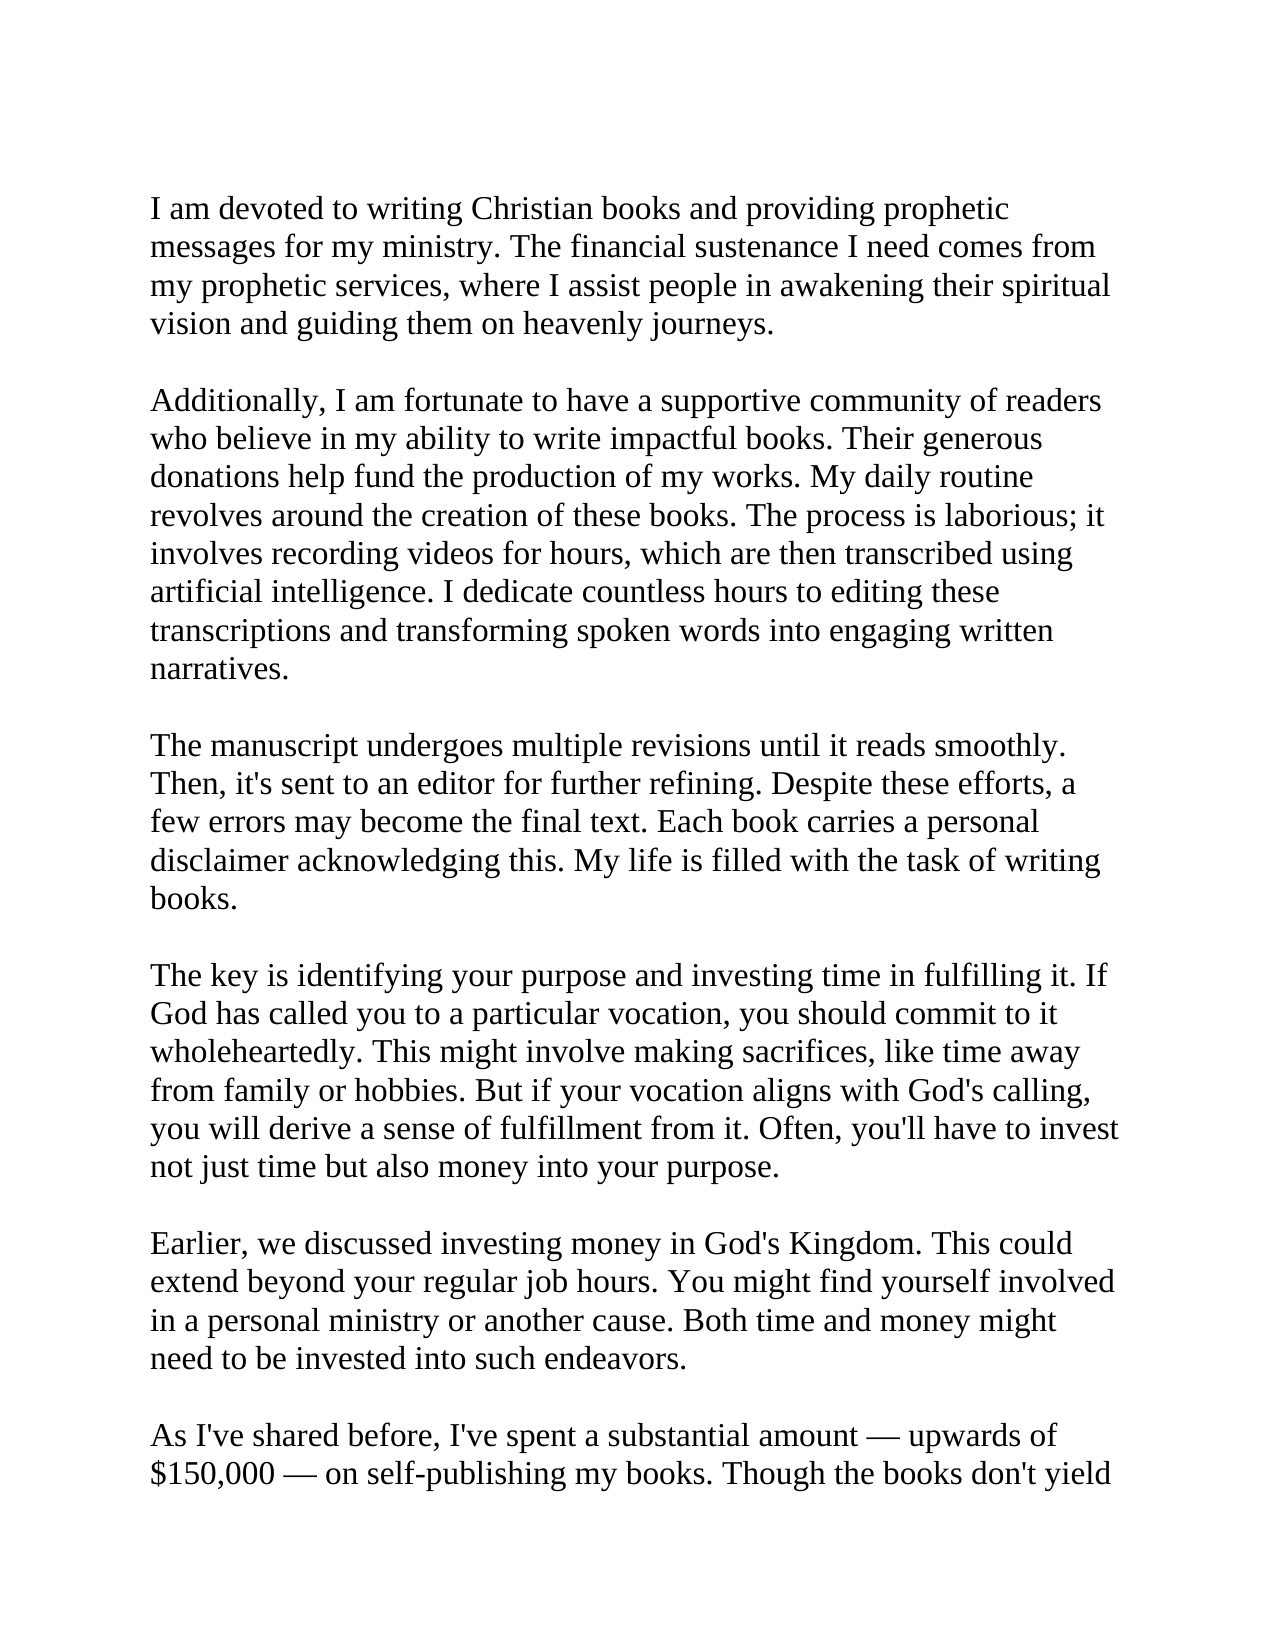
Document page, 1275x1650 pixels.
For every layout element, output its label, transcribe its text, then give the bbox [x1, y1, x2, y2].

text The manuscript undergoes multiple revisions until it reads smoothly. Then, it's sent to an editor for further refining. Despite these efforts, a few errors may become the final text. Each book carries a personal disclaimer acknowledging this. My life is filled with the task of writing books. [150, 725, 1125, 917]
text Additionally, I am fortunate to have a supportive community of readers who believe in my ability to write impactful books. Their generous donations help fund the production of my works. My daily routine revolves around the creation of these books. The process is laborious; it involves recording videos for hours, which are then transcribed using artificial intelligence. I dedicate countless hours to editing these transcriptions and transforming spoken words into engaging written narratives. [150, 380, 1125, 687]
text I am devoted to writing Christian books and providing prophetic messages for my ministry. The financial sustenance I need comes from my prophetic services, where I assist people in awakening their spiritual vision and guiding them on heavenly journeys. [150, 188, 1125, 342]
text Earlier, we discussed investing money in God's Kingdom. This could extend beyond your regular job hours. You might find yourself involved in a personal ministry or another cause. Both time and money might need to be invested into such endeavors. [150, 1223, 1125, 1377]
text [150, 1415, 1125, 1492]
text The key is identifying your purpose and investing time in fulfilling it. If God has called you to a particular vocation, you should commit to it wholeheartedly. This might involve making sacrifices, like time away from family or hobbies. But if your vocation aligns with God's calling, you will derive a sense of fulfillment from it. Often, you'll have to invest not just time but also money into your purpose. [150, 955, 1125, 1185]
